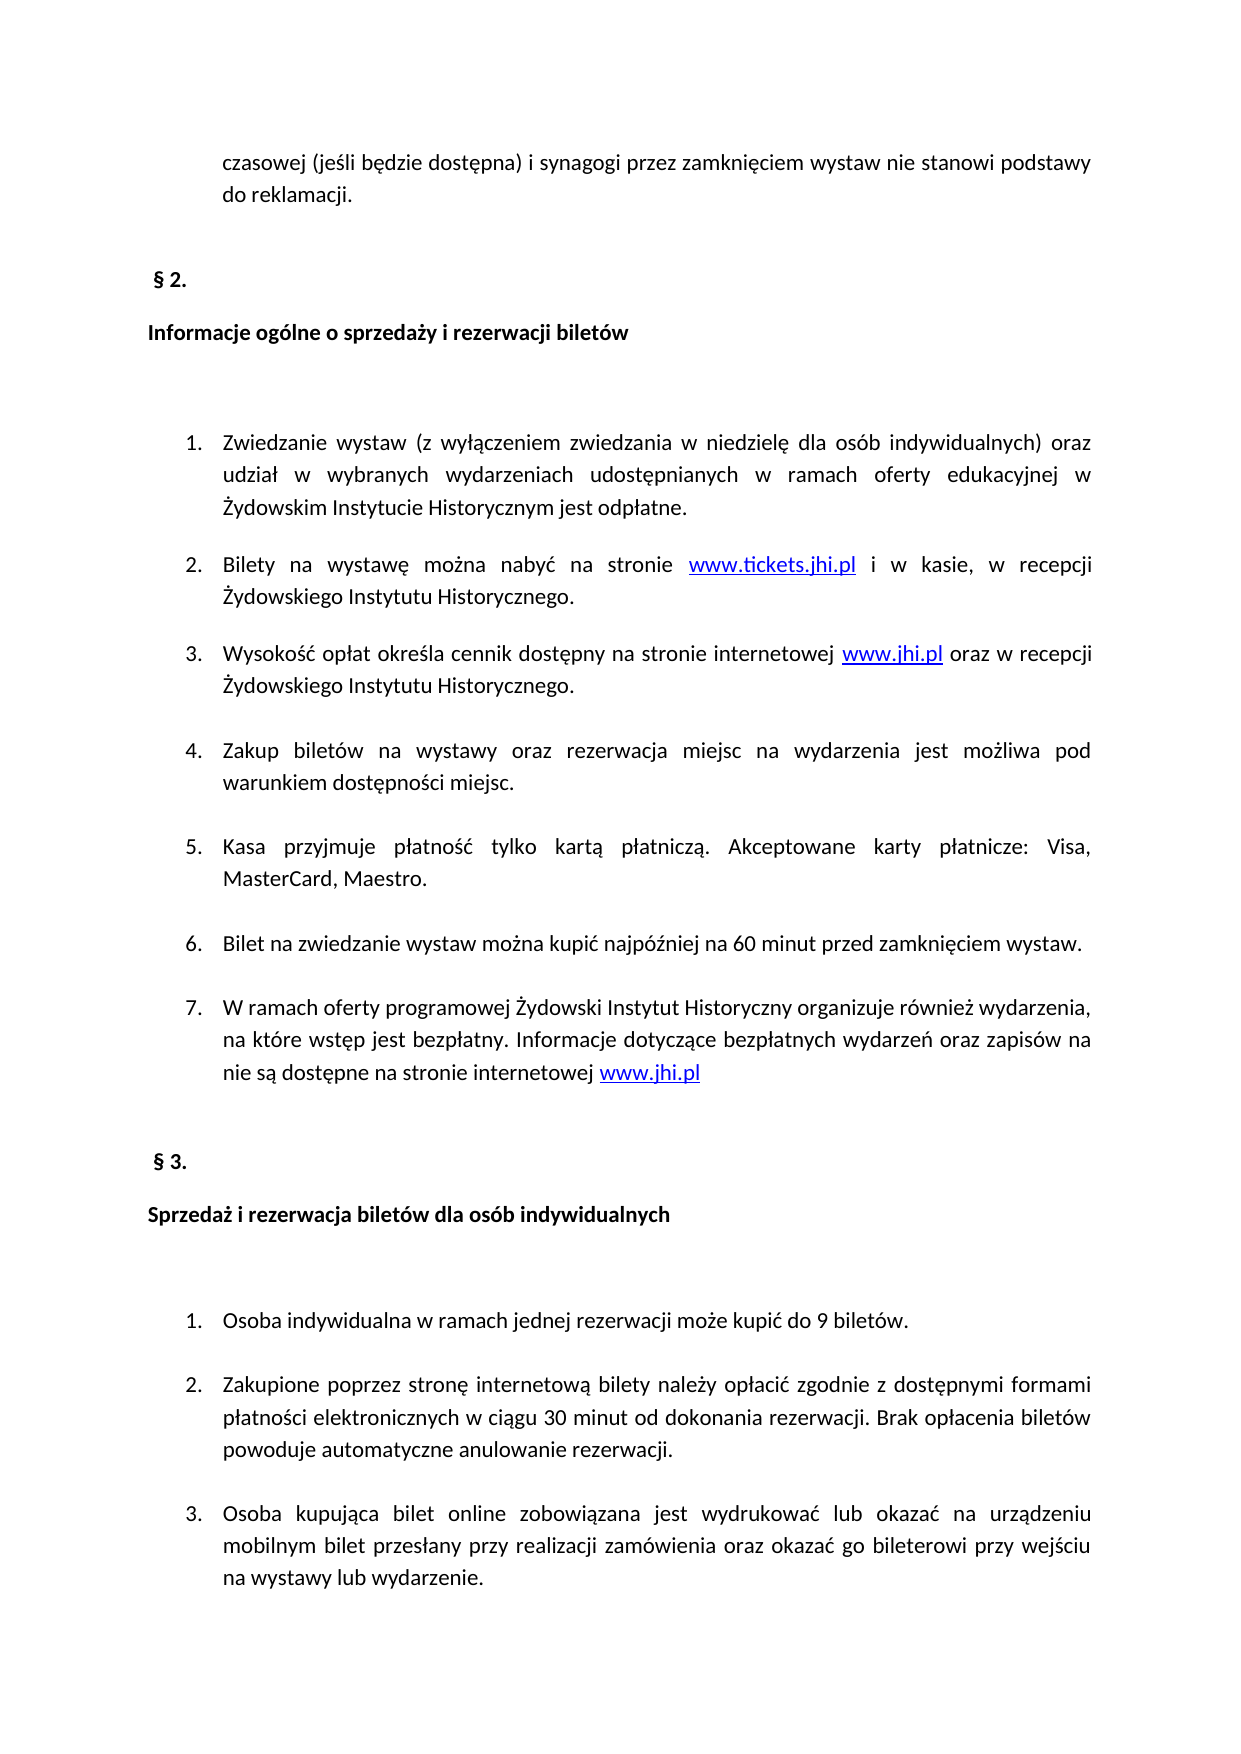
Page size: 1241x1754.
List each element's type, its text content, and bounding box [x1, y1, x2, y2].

text § 3. [148, 1147, 1093, 1175]
list W ramach oferty programowej Żydowski Instytut Historyczny organizuje również wydarzenia, na które wstęp jest bezpłatny. Informacje dotyczące bezpłatnych wydarzeń oraz zapisów na nie są dostępne na stronie internetowej www.jhi.pl [185, 993, 1093, 1086]
list Wysokość opłat określa cennik dostępny na stronie internetowej www.jhi.pl oraz w recepcji Żydowskiego Instytutu Historycznego. [185, 639, 1093, 699]
list Bilety na wystawę można nabyć na stronie www.tickets.jhi.pl i w kasie, w recepcji Żydowskiego Instytutu Historycznego. [185, 550, 1093, 610]
list Zakupione poprzez stronę internetową bilety należy opłacić zgodnie z dostępnymi formami płatności elektronicznych w ciągu 30 minut od dokonania rezerwacji. Brak opłacenia biletów powoduje automatyczne anulowanie rezerwacji. [185, 1370, 1093, 1463]
list Osoba indywidualna w ramach jednej rezerwacji może kupić do 9 biletów. [185, 1306, 1093, 1334]
list Bilet na zwiedzanie wystaw można kupić najpóźniej na 60 minut przed zamknięciem wystaw. [185, 929, 1093, 957]
text § 2. [148, 265, 1093, 293]
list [185, 148, 1093, 208]
list Zwiedzanie wystaw (z wyłączeniem zwiedzania w niedzielę dla osób indywidualnych) oraz udział w wybranych wydarzeniach udostępnianych w ramach oferty edukacyjnej w Żydowskim Instytucie Historycznym jest odpłatne. [185, 428, 1093, 521]
list Zakup biletów na wystawy oraz rezerwacja miejsc na wydarzenia jest możliwa pod warunkiem dostępności miejsc. [185, 736, 1093, 796]
text Informacje ogólne o sprzedaży i rezerwacji biletów [148, 318, 1093, 346]
list Osoba kupująca bilet online zobowiązana jest wydrukować lub okazać na urządzeniu mobilnym bilet przesłany przy realizacji zamówienia oraz okazać go bileterowi przy wejściu na wystawy lub wydarzenie. [185, 1499, 1093, 1592]
text Sprzedaż i rezerwacja biletów dla osób indywidualnych [148, 1200, 1093, 1228]
list Kasa przyjmuje płatność tylko kartą płatniczą. Akceptowane karty płatnicze: Visa, MasterCard, Maestro. [185, 832, 1093, 892]
